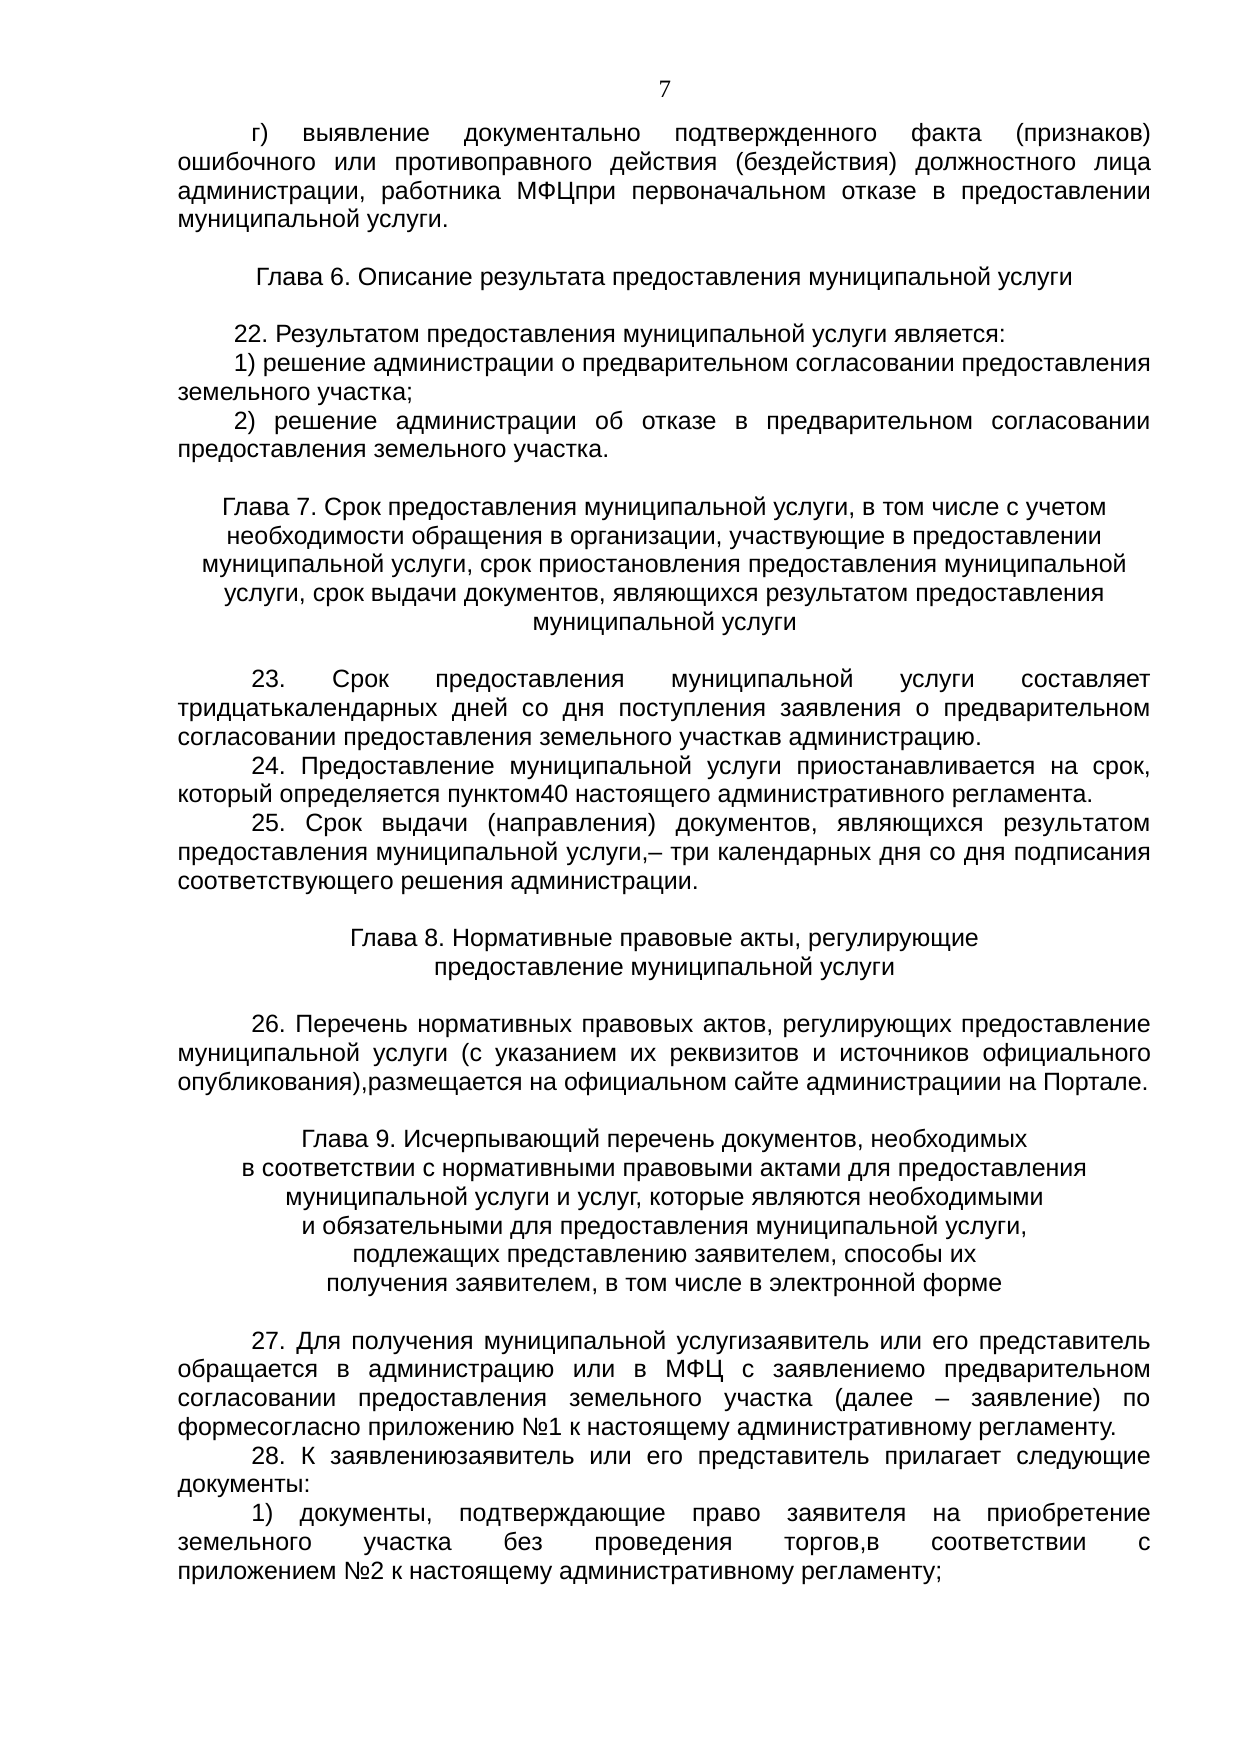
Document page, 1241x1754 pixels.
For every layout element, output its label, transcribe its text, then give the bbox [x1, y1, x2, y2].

text 23. Срок предоставления муниципальной услуги составляет тридцатькалендарных дней со дня поступления заявления о предварительном согласовании предоставления земельного участкав администрацию. [177, 664, 1152, 751]
text 2) решение администрации об отказе в предварительном согласовании предоставления земельного участка. [177, 406, 1152, 463]
text 27. Для получения муниципальной услугизаявитель или его представитель обращается в администрацию или в МФЦ с заявлениемо предварительном согласовании предоставления земельного участка (далее – заявление) по формесогласно приложению №1 к настоящему административному регламенту. [177, 1326, 1152, 1441]
text Глава 8. Нормативные правовые акты, регулирующие предоставление муниципальной услуги [177, 923, 1152, 981]
text 22. Результатом предоставления муниципальной услуги является: [177, 319, 1152, 348]
text 1) решение администрации о предварительном согласовании предоставления земельного участка; [177, 348, 1152, 406]
text Глава 6. Описание результата предоставления муниципальной услуги [177, 262, 1152, 291]
text 1) документы, подтверждающие право заявителя на приобретение земельного участка без проведения торгов,в соответствии с приложением №2 к настоящему административному регламенту; [177, 1498, 1152, 1584]
text 24. Предоставление муниципальной услуги приостанавливается на срок, который определяется пунктом40 настоящего административного регламента. [177, 751, 1152, 808]
text 26. Перечень нормативных правовых актов, регулирующих предоставление муниципальной услуги (с указанием их реквизитов и источников официального опубликования),размещается на официальном сайте администрациии на Портале. [177, 1009, 1152, 1096]
text 25. Срок выдачи (направления) документов, являющихся результатом предоставления муниципальной услуги,– три календарных дня со дня подписания соответствующего решения администрации. [177, 808, 1152, 894]
text г) выявление документально подтвержденного факта (признаков) ошибочного или противоправного действия (бездействия) должностного лица администрации, работника МФЦпри первоначальном отказе в предоставлении муниципальной услуги. [177, 118, 1152, 233]
text 28. К заявлениюзаявитель или его представитель прилагает следующие документы: [177, 1441, 1152, 1498]
text Глава 9. Исчерпывающий перечень документов, необходимых в соответствии с нормативными правовыми актами для предоставления муниципальной услуги и услуг, которые являются необходимыми и обязательными для предоставления муниципальной услуги, [177, 1124, 1152, 1239]
text подлежащих представлению заявителем, способы их получения заявителем, в том числе в электронной форме [177, 1239, 1152, 1297]
text Глава 7. Срок предоставления муниципальной услуги, в том числе с учетом необходимости обращения в организации, участвующие в предоставлении муниципальной услуги, срок приостановления предоставления муниципальной услуги, срок выдачи документов, являющихся результатом предоставления муниципальной услуги [177, 492, 1152, 636]
